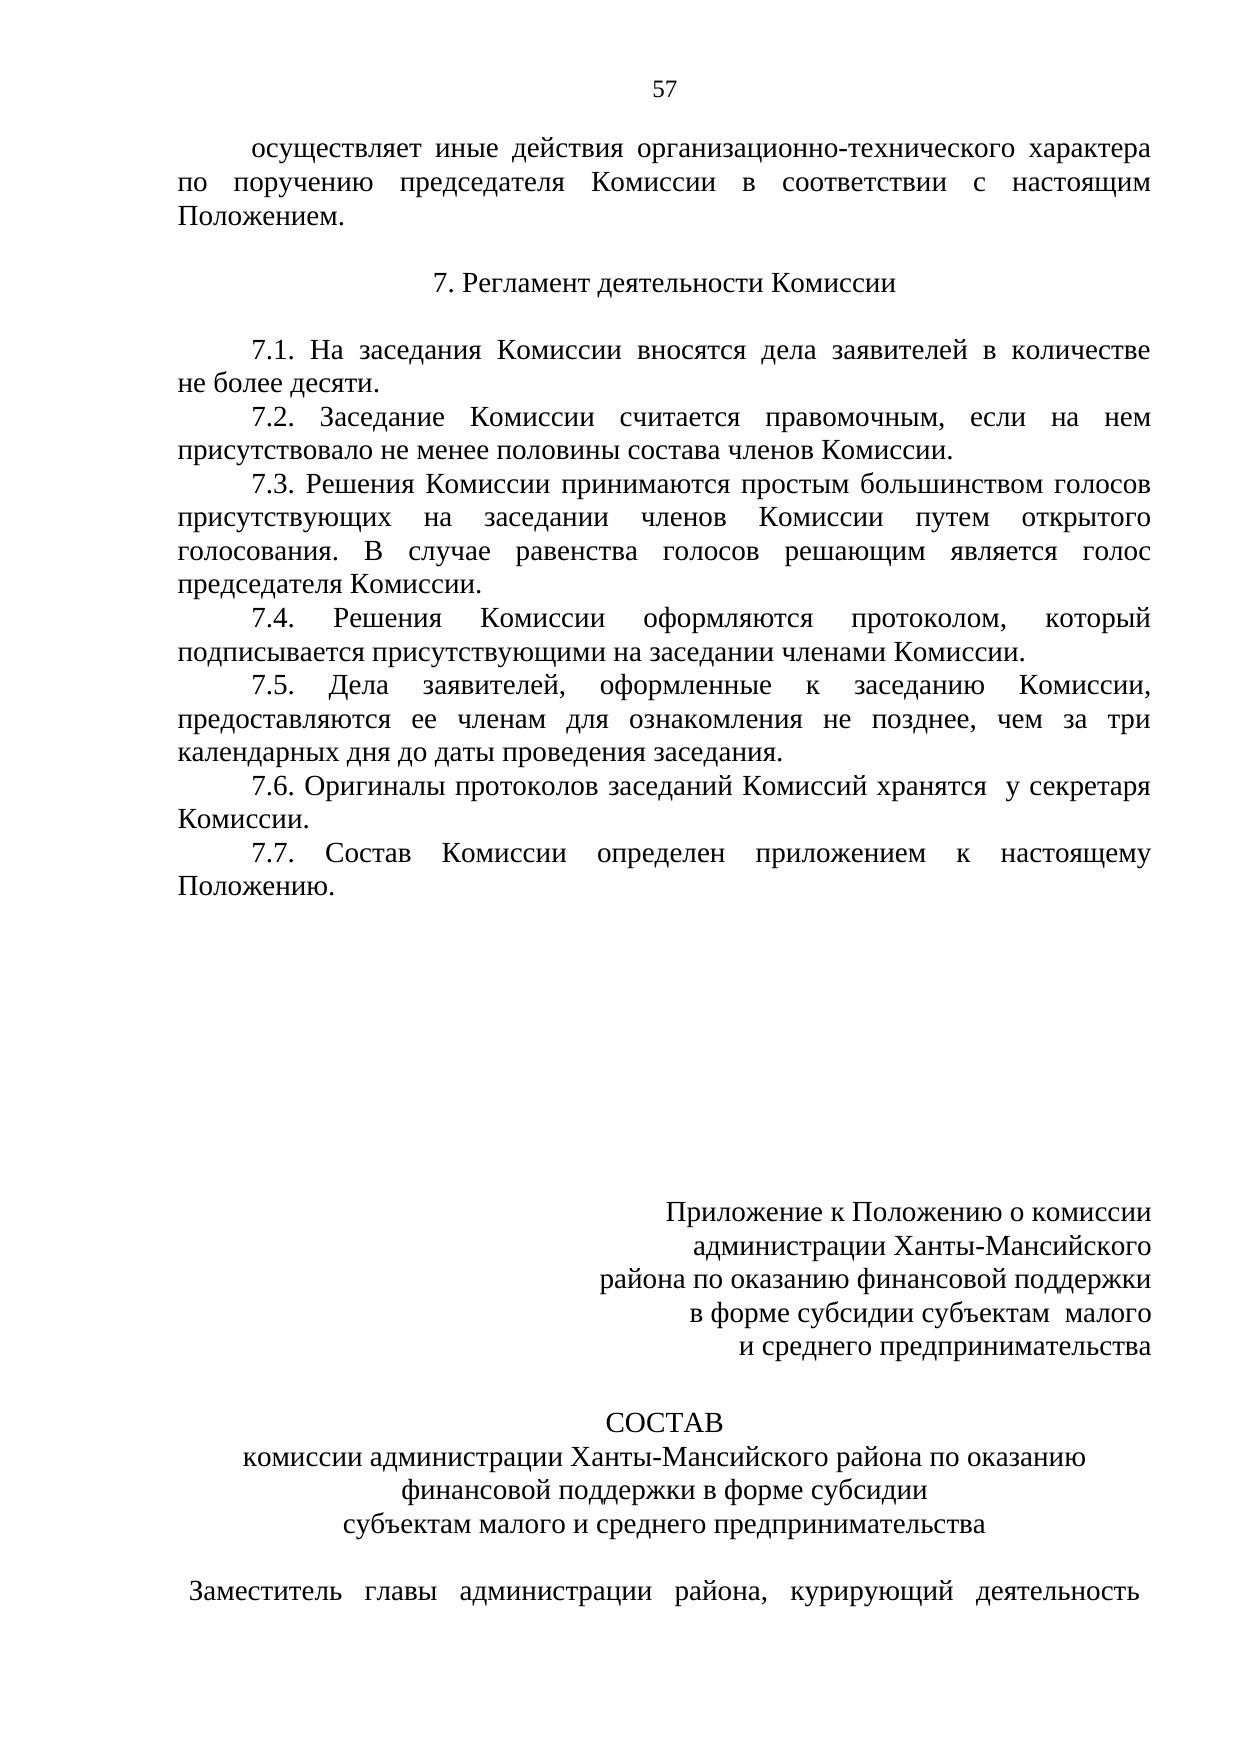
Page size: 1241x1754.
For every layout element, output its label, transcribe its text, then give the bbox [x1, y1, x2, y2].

text администрации Ханты-Мансийского [177, 1228, 1152, 1261]
text 7.6. Оригиналы протоколов заседаний Комиссий хранятся у секретаря Комиссии. [177, 768, 1152, 835]
text комиссии администрации Ханты-Мансийского района по оказанию финансовой поддержки в форме субсидии [177, 1439, 1152, 1506]
text Приложение к Положению о комиссии [177, 1194, 1152, 1228]
text 7.4. Решения Комиссии оформляются протоколом, который подписывается присутствующими на заседании членами Комиссии. [177, 600, 1152, 667]
text в форме субсидии субъектам малого [177, 1295, 1152, 1328]
text района по оказанию финансовой поддержки [177, 1261, 1152, 1295]
text 7.5. Дела заявителей, оформленные к заседанию Комиссии, предоставляются ее членам для ознакомления не позднее, чем за три календарных дня до даты проведения заседания. [177, 667, 1152, 768]
text осуществляет иные действия организационно-технического характера по поручению председателя Комиссии в соответствии с настоящим Положением. [177, 131, 1152, 231]
text 7.3. Решения Комиссии принимаются простым большинством голосов присутствующих на заседании членов Комиссии путем открытого голосования. В случае равенства голосов решающим является голос председателя Комиссии. [177, 466, 1152, 600]
text 7. Регламент деятельности Комиссии [177, 265, 1152, 298]
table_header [177, 1573, 1152, 1606]
text 7.2. Заседание Комиссии считается правомочным, если на нем присутствовало не менее половины состава членов Комиссии. [177, 399, 1152, 466]
text 7.1. На заседания Комиссии вносятся дела заявителей в количестве не более десяти. [177, 332, 1152, 399]
text субъектам малого и среднего предпринимательства [177, 1506, 1152, 1539]
text и среднего предпринимательства [177, 1328, 1152, 1362]
text 7.7. Состав Комиссии определен приложением к настоящему Положению. [177, 835, 1152, 902]
text СОСТАВ [177, 1405, 1152, 1439]
